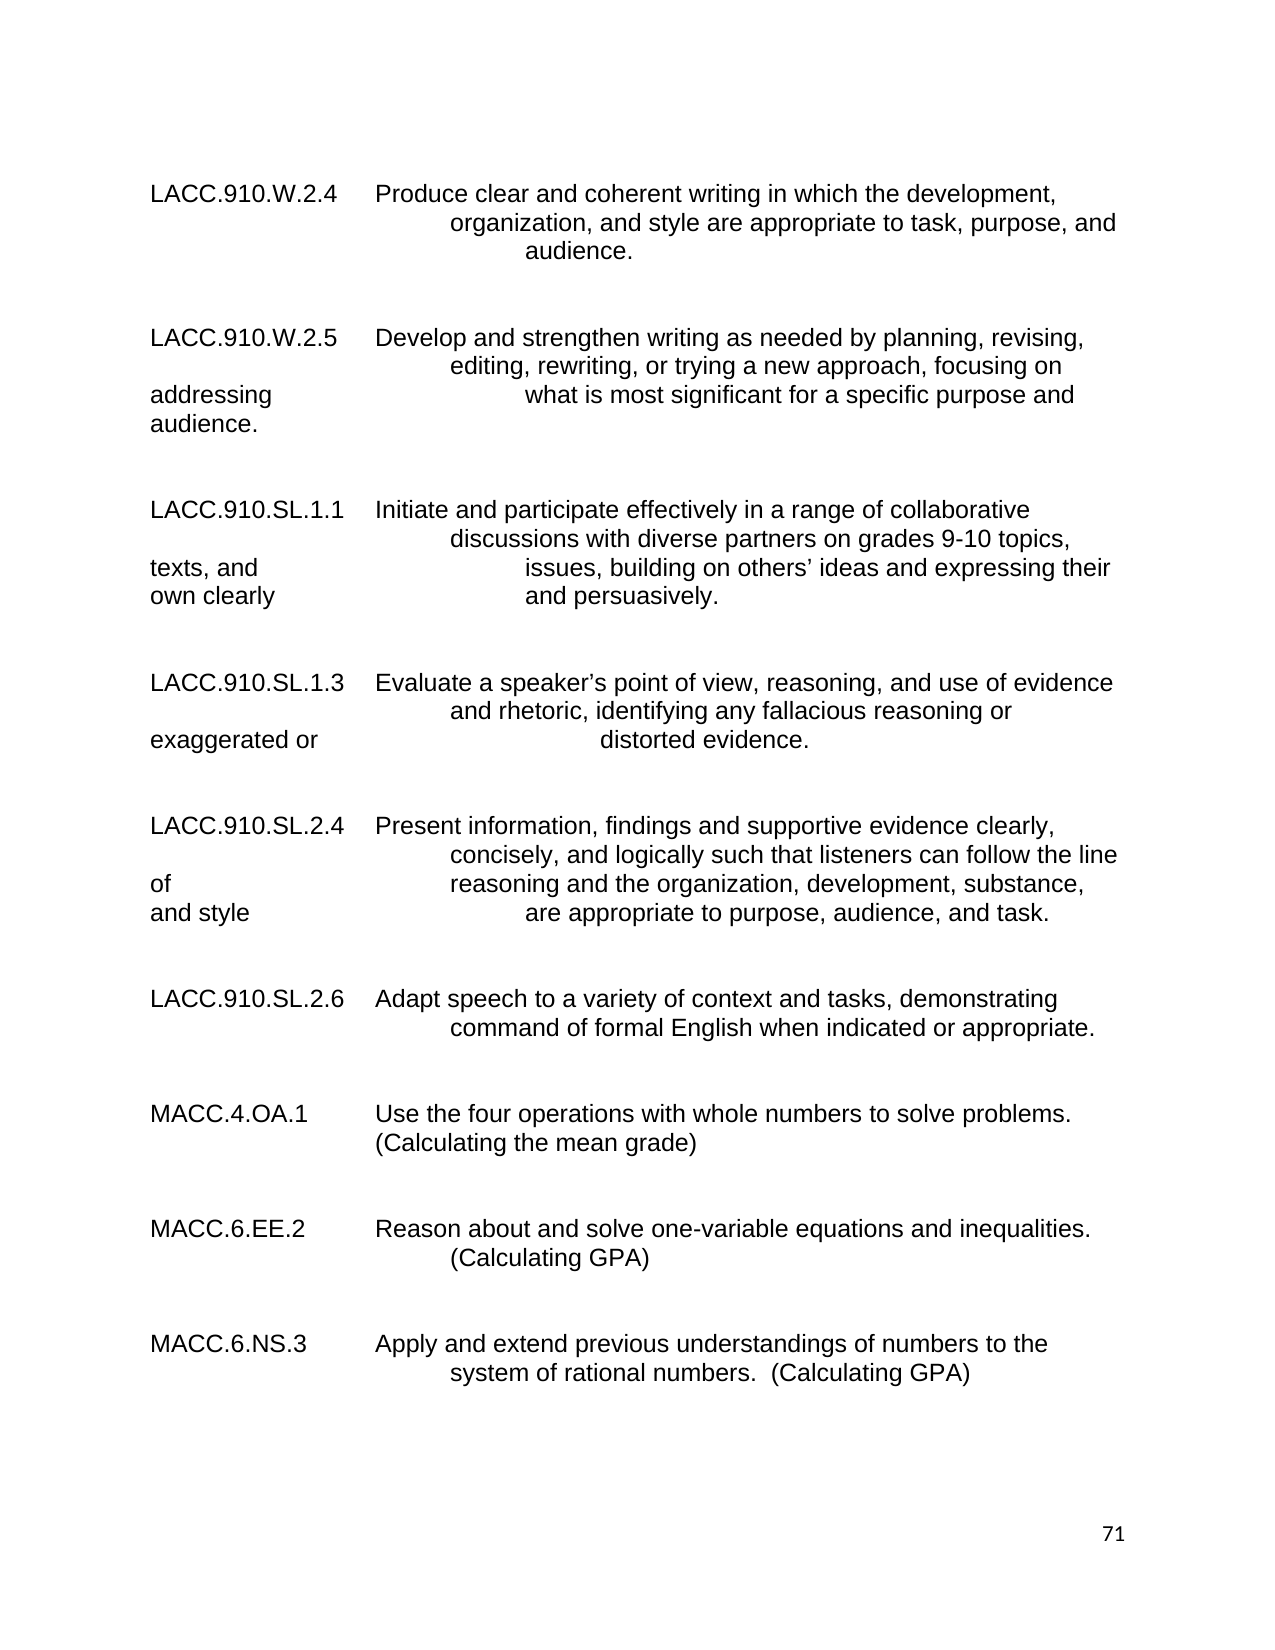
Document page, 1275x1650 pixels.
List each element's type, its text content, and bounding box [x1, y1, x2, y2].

text MACC.4.OA.1 Use the four operations with whole numbers to solve problems. [150, 1099, 1125, 1127]
text LACC.910.SL.1.1 Initiate and participate effectively in a range of collaborative discussions with diverse partners on grades 9-10 topics, texts, and issues, building on others’ ideas and expressing their own clearly and persuasively. [150, 495, 1125, 610]
text LACC.910.W.2.5 Develop and strengthen writing as needed by planning, revising, editing, rewriting, or trying a new approach, focusing on addressing what is most significant for a specific purpose and audience. [150, 322, 1125, 437]
text LACC.910.SL.2.4 Present information, findings and supportive evidence clearly, concisely, and logically such that listeners can follow the line of reasoning and the organization, development, substance, and style are appropriate to purpose, audience, and task. [150, 811, 1125, 926]
text MACC.6.NS.3 Apply and extend previous understandings of numbers to the system of rational numbers. (Calculating GPA) [150, 1329, 1125, 1386]
text LACC.910.SL.1.3 Evaluate a speaker’s point of view, reasoning, and use of evidence and rhetoric, identifying any fallacious reasoning or exaggerated or distorted evidence. [150, 667, 1125, 754]
text (Calculating the mean grade) [150, 1127, 1125, 1156]
text MACC.6.EE.2 Reason about and solve one-variable equations and inequalities. (Calculating GPA) [150, 1214, 1125, 1271]
text LACC.910.SL.2.6 Adapt speech to a variety of context and tasks, demonstrating command of formal English when indicated or appropriate. [150, 984, 1125, 1041]
text LACC.910.W.2.4 Produce clear and coherent writing in which the development, organization, and style are appropriate to task, purpose, and audience. [150, 179, 1125, 265]
